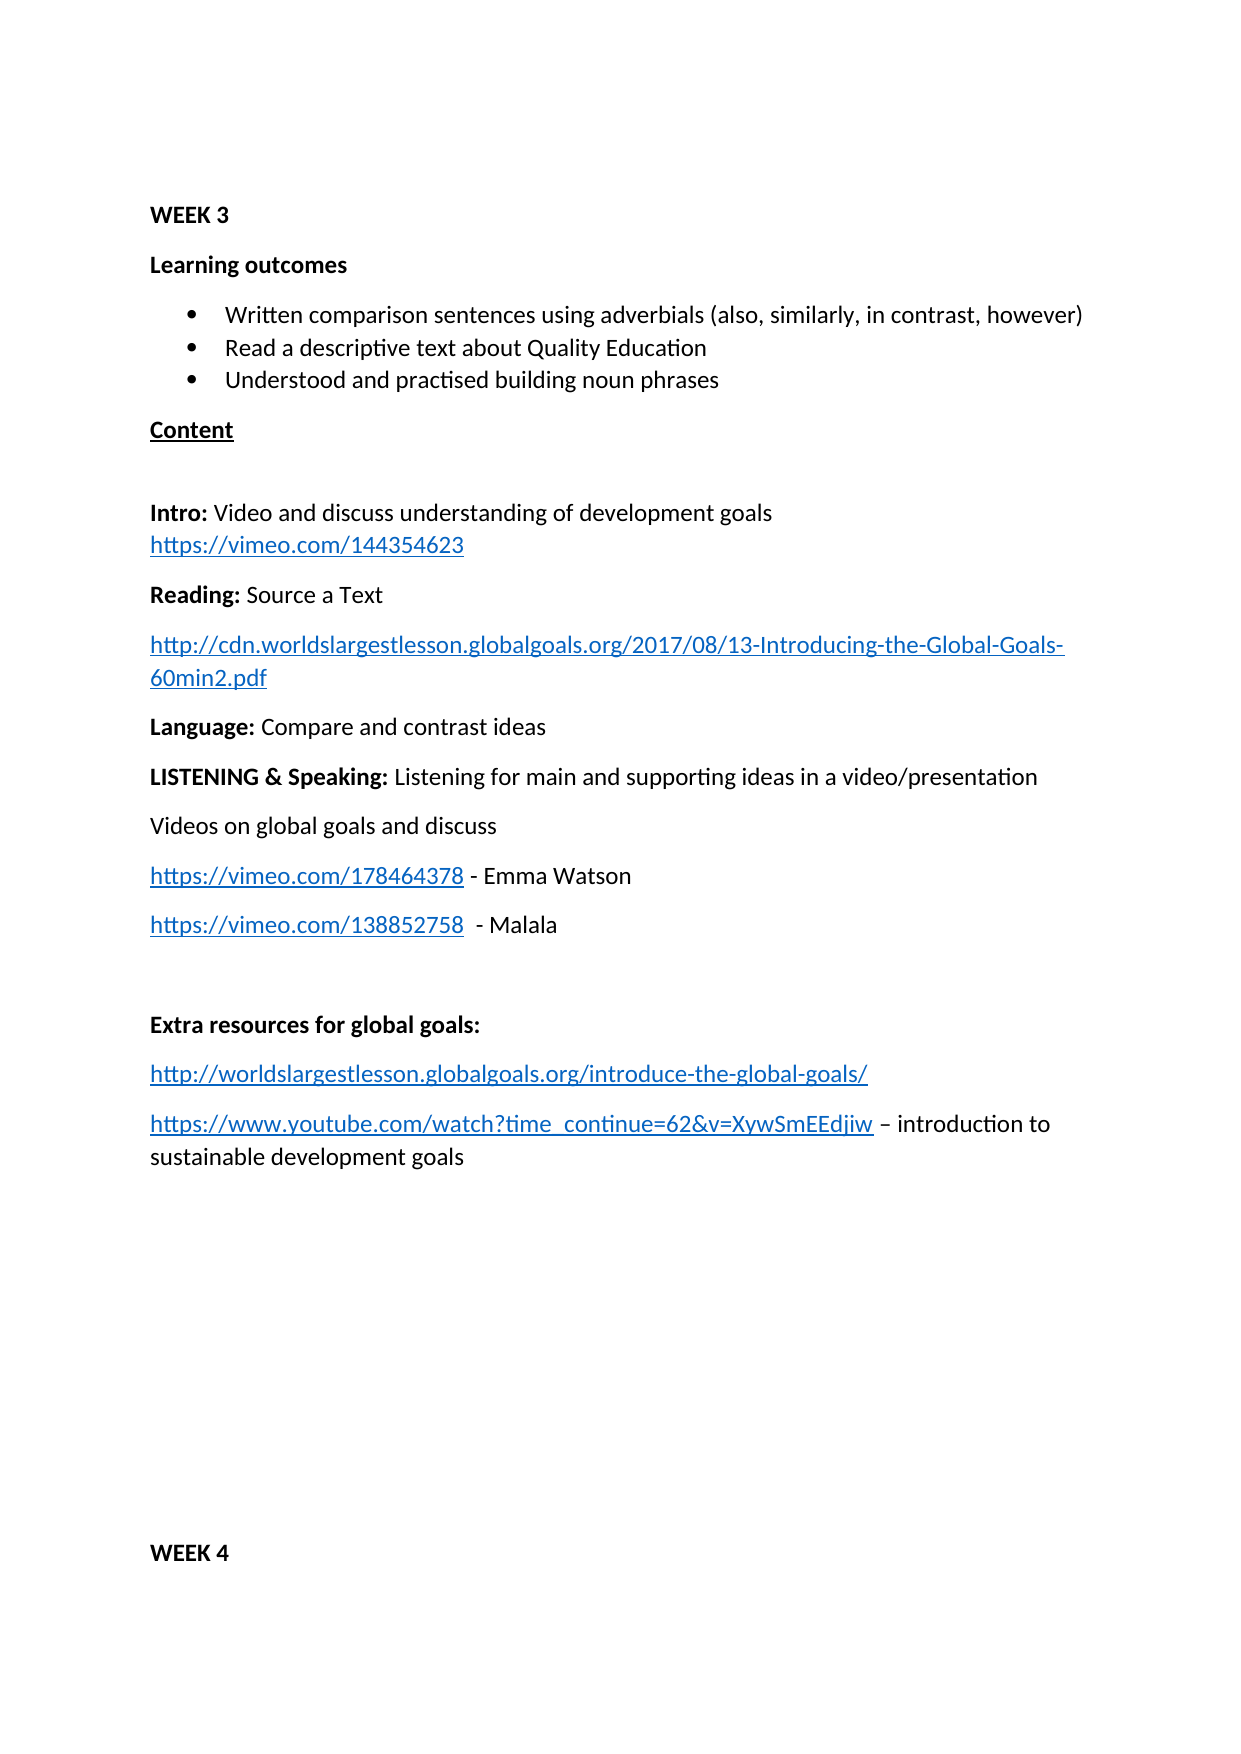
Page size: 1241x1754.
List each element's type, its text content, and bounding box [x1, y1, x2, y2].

text https://vimeo.com/138852758 - Malala [150, 909, 1090, 940]
list Written comparison sentences using adverbials (also, similarly, in contrast, however) [187, 299, 1090, 329]
list Understood and practised building noun phrases [187, 364, 1090, 395]
text Videos on global goals and discuss [150, 810, 1090, 841]
text Reading: Source a Text [150, 579, 1090, 610]
text Extra resources for global goals: [150, 1009, 1090, 1039]
text Intro: Video and discuss understanding of development goals https://vimeo.com/144354623 [150, 464, 1090, 560]
list Read a descriptive text about Quality Education [187, 332, 1090, 362]
text http://cdn.worldslargestlesson.globalgoals.org/2017/08/13-Introducing-the-Global-Goals-60min2.pdf [150, 629, 1090, 692]
text http://worldslargestlesson.globalgoals.org/introduce-the-global-goals/ [150, 1058, 1090, 1089]
text https://www.youtube.com/watch?time_continue=62&v=XywSmEEdjiw – introduction to sustainable development goals [150, 1108, 1090, 1171]
text https://vimeo.com/178464378 - Emma Watson [150, 860, 1090, 891]
text Content [150, 414, 1090, 445]
text LISTENING & Speaking: Listening for main and supporting ideas in a video/presentation [150, 761, 1090, 791]
text Learning outcomes [150, 249, 1090, 280]
text WEEK 4 [150, 1537, 1090, 1568]
text Language: Compare and contrast ideas [150, 711, 1090, 742]
text WEEK 3 [150, 199, 1090, 230]
